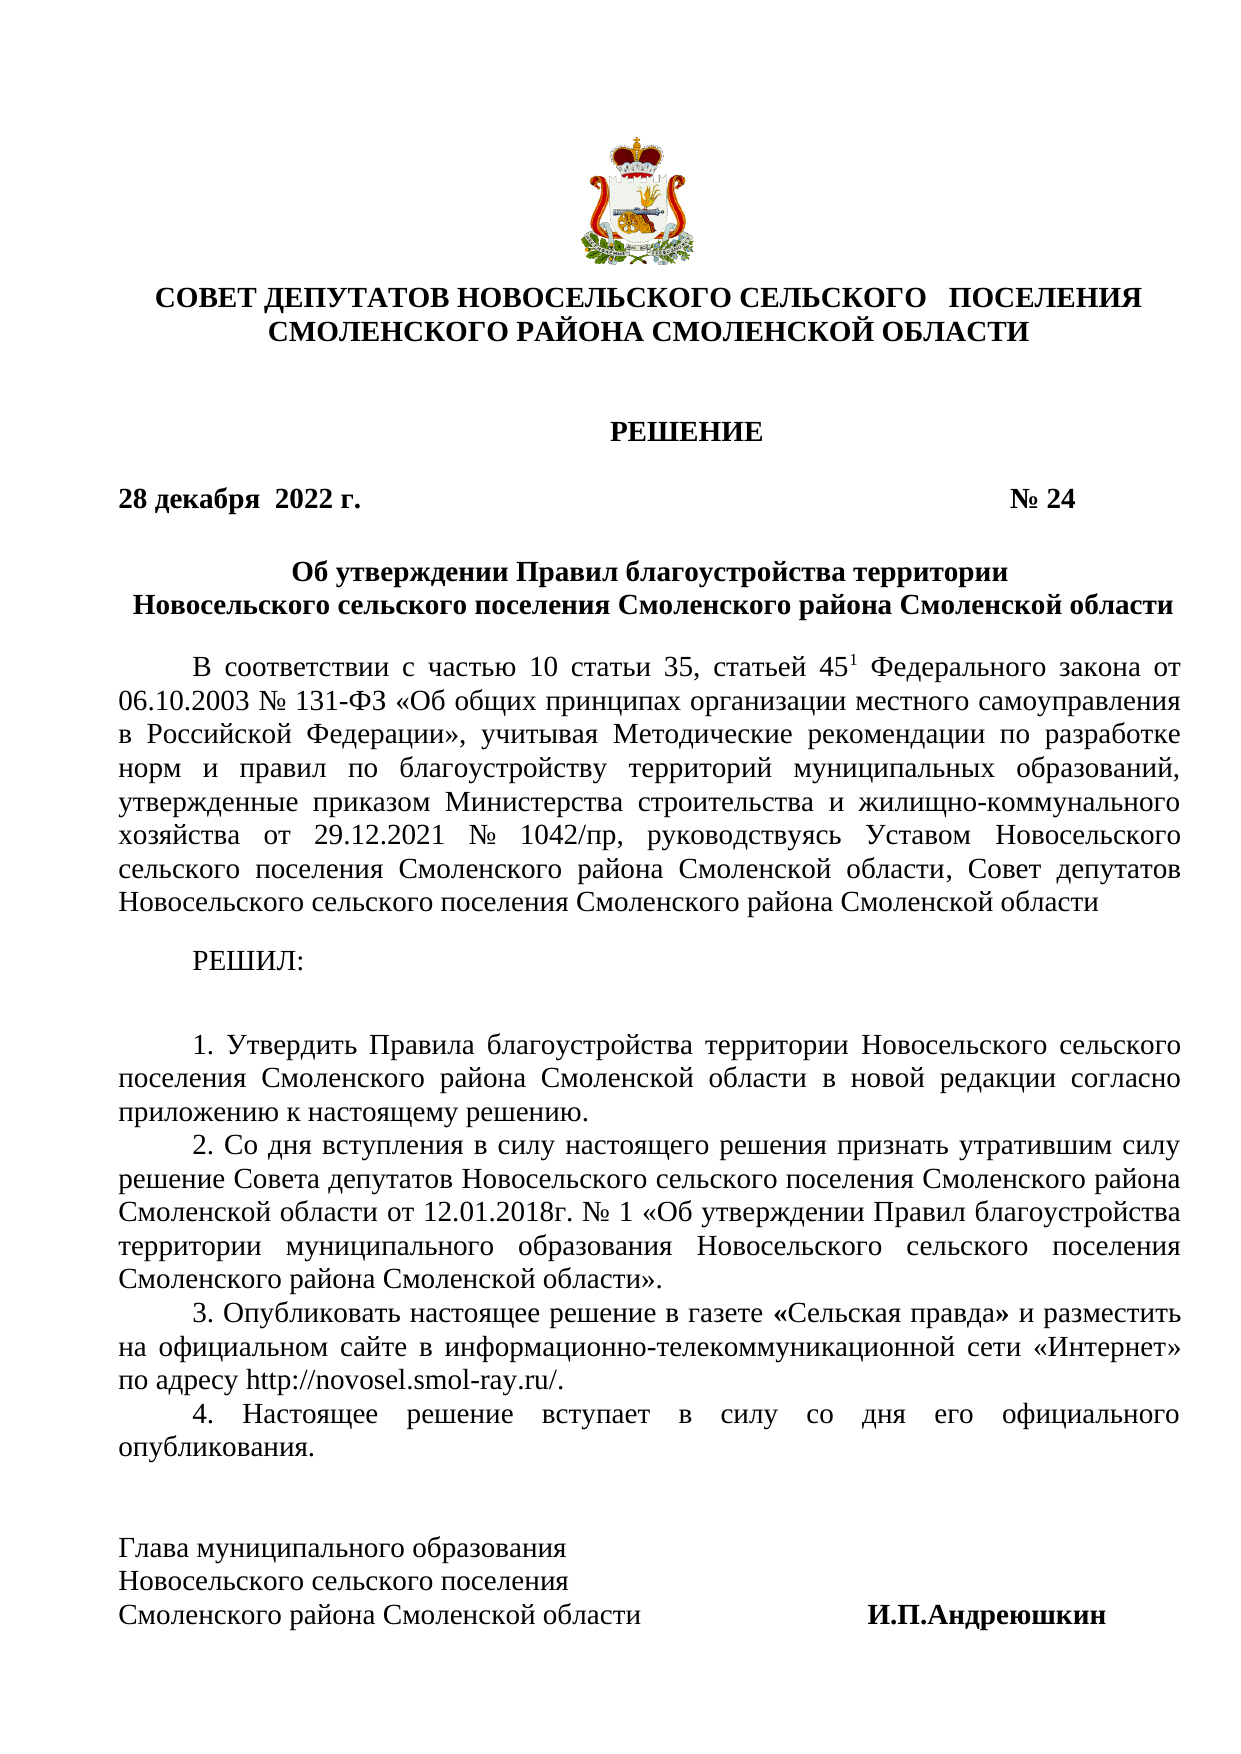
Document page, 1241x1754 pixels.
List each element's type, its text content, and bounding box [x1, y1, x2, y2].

text РЕШЕНИЕ [118, 414, 1181, 448]
text 2. Со дня вступления в силу настоящего решения признать утратившим силу решение Совета депутатов Новосельского сельского поселения Смоленского района Смоленской области от 12.01.2018г. № 1 «Об утверждении Правил благоустройства территории муниципального образования Новосельского сельского поселения Смоленского района Смоленской области». [118, 1127, 1181, 1295]
text Об утверждении Правил благоустройства территории [118, 554, 1181, 587]
text В соответствии с частью 10 статьи 35, статьей 451 Федерального закона от 06.10.2003 № 131-ФЗ «Об общих принципах организации местного самоуправления в Российской Федерации», учитывая Методические рекомендации по разработке норм и правил по благоустройству территорий муниципальных образований, утвержденные приказом Министерства строительства и жилищно-коммунального хозяйства от 29.12.2021 № 1042/пр, руководствуясь Уставом Новосельского сельского поселения Смоленского района Смоленской области, Совет депутатов Новосельского сельского поселения Смоленского района Смоленской области [118, 649, 1181, 918]
text 1. Утвердить Правила благоустройства территории Новосельского сельского поселения Смоленского района Смоленской области в новой редакции согласно приложению к настоящему решению. [118, 1027, 1181, 1127]
text 4. Настоящее решение вступает в силу со дня его официального опубликования. [118, 1396, 1181, 1463]
text Смоленского района Смоленской области И.П.Андреюшкин [118, 1597, 1181, 1631]
picture [579, 135, 695, 266]
text РЕШИЛ: [118, 943, 1181, 976]
text 28 декабря 2022 г. № 24 [118, 482, 1181, 515]
text Глава муниципального образования [118, 1530, 1181, 1563]
text Совет депутатов НОВОСЕЛЬСКОГО сельского поселения СМОЛЕНСКОГО района Смоленской области [118, 280, 1179, 347]
text Новосельского сельского поселения Смоленского района Смоленской области [118, 587, 1181, 621]
text Новосельского сельского поселения [118, 1563, 1181, 1597]
text 3. Опубликовать настоящее решение в газете «Сельская правда» и разместить на официальном сайте в информационно-телекоммуникационной сети «Интернет» по адресу http://novosel.smol-ray.ru/. [118, 1295, 1181, 1396]
